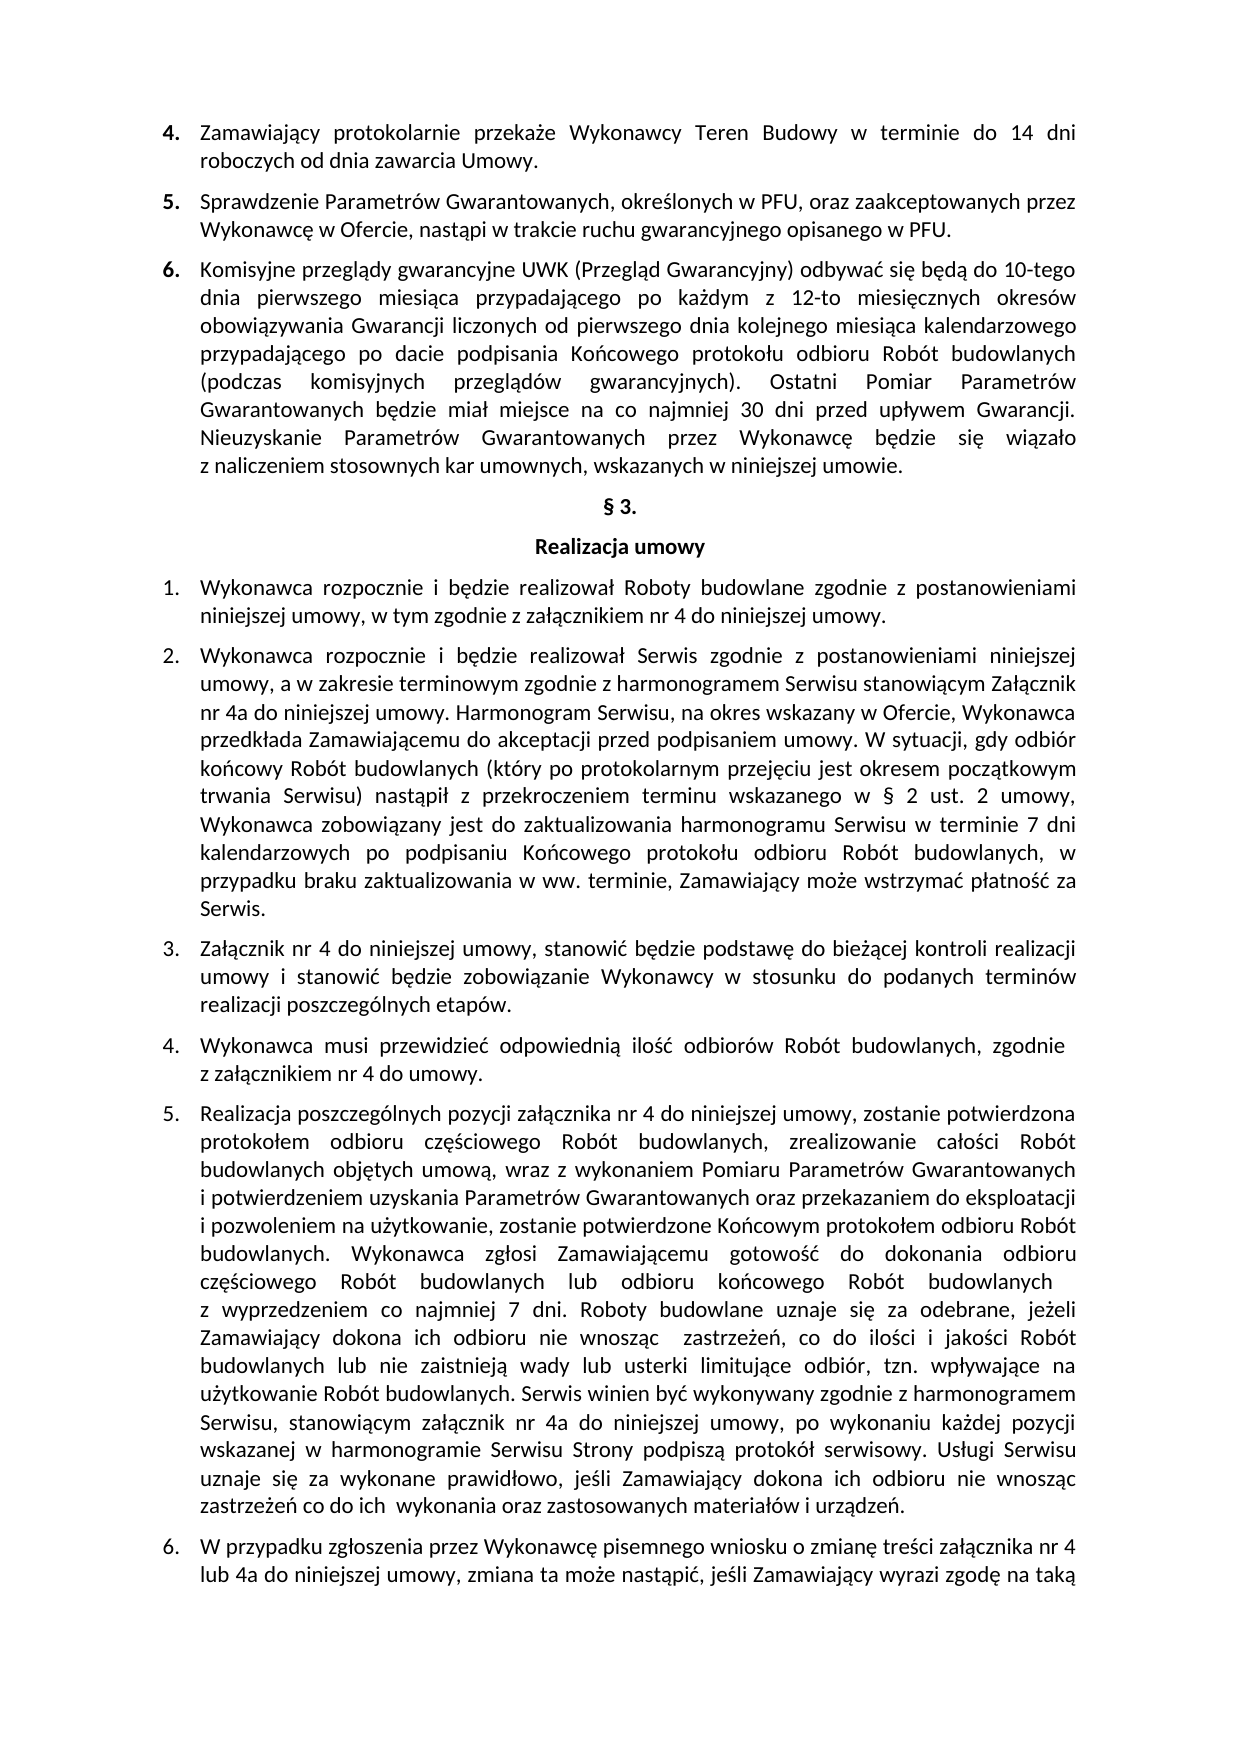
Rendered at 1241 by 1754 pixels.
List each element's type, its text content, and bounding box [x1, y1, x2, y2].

list Realizacja poszczególnych pozycji załącznika nr 4 do niniejszej umowy, zostanie potwierdzona protokołem odbioru częściowego Robót budowlanych, zrealizowanie całości Robót budowlanych objętych umową, wraz z wykonaniem Pomiaru Parametrów Gwarantowanych i potwierdzeniem uzyskania Parametrów Gwarantowanych oraz przekazaniem do eksploatacji i pozwoleniem na użytkowanie, zostanie potwierdzone Końcowym protokołem odbioru Robót budowlanych. Wykonawca zgłosi Zamawiającemu gotowość do dokonania odbioru częściowego Robót budowlanych lub odbioru końcowego Robót budowlanych z wyprzedzeniem co najmniej 7 dni. Roboty budowlane uznaje się za odebrane, jeżeli Zamawiający dokona ich odbioru nie wnosząc zastrzeżeń, co do ilości i jakości Robót budowlanych lub nie zaistnieją wady lub usterki limitujące odbiór, tzn. wpływające na użytkowanie Robót budowlanych. Serwis winien być wykonywany zgodnie z harmonogramem Serwisu, stanowiącym załącznik nr 4a do niniejszej umowy, po wykonaniu każdej pozycji wskazanej w harmonogramie Serwisu Strony podpiszą protokół serwisowy. Usługi Serwisu uznaje się za wykonane prawidłowo, jeśli Zamawiający dokona ich odbioru nie wnosząc zastrzeżeń co do ich wykonania oraz zastosowanych materiałów i urządzeń. [162, 1099, 1078, 1520]
list Załącznik nr 4 do niniejszej umowy, stanowić będzie podstawę do bieżącej kontroli realizacji umowy i stanowić będzie zobowiązanie Wykonawcy w stosunku do podanych terminów realizacji poszczególnych etapów. [162, 934, 1078, 1018]
text § 3. [162, 492, 1078, 520]
text Realizacja umowy [162, 532, 1078, 561]
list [162, 1532, 1078, 1588]
list Komisyjne przeglądy gwarancyjne UWK (Przegląd Gwarancyjny) odbywać się będą do 10-tego dnia pierwszego miesiąca przypadającego po każdym z 12-to miesięcznych okresów obowiązywania Gwarancji liczonych od pierwszego dnia kolejnego miesiąca kalendarzowego przypadającego po dacie podpisania Końcowego protokołu odbioru Robót budowlanych (podczas komisyjnych przeglądów gwarancyjnych). Ostatni Pomiar Parametrów Gwarantowanych będzie miał miejsce na co najmniej 30 dni przed upływem Gwarancji. Nieuzyskanie Parametrów Gwarantowanych przez Wykonawcę będzie się wiązało z naliczeniem stosownych kar umownych, wskazanych w niniejszej umowie. [162, 255, 1078, 479]
list Zamawiający protokolarnie przekaże Wykonawcy Teren Budowy w terminie do 14 dni roboczych od dnia zawarcia Umowy. [162, 118, 1078, 174]
list Wykonawca rozpocznie i będzie realizował Serwis zgodnie z postanowieniami niniejszej umowy, a w zakresie terminowym zgodnie z harmonogramem Serwisu stanowiącym Załącznik nr 4a do niniejszej umowy. Harmonogram Serwisu, na okres wskazany w Ofercie, Wykonawca przedkłada Zamawiającemu do akceptacji przed podpisaniem umowy. W sytuacji, gdy odbiór końcowy Robót budowlanych (który po protokolarnym przejęciu jest okresem początkowym trwania Serwisu) nastąpił z przekroczeniem terminu wskazanego w § 2 ust. 2 umowy, Wykonawca zobowiązany jest do zaktualizowania harmonogramu Serwisu w terminie 7 dni kalendarzowych po podpisaniu Końcowego protokołu odbioru Robót budowlanych, w przypadku braku zaktualizowania w ww. terminie, Zamawiający może wstrzymać płatność za Serwis. [162, 642, 1078, 922]
list Wykonawca rozpocznie i będzie realizował Roboty budowlane zgodnie z postanowieniami niniejszej umowy, w tym zgodnie z załącznikiem nr 4 do niniejszej umowy. [162, 573, 1078, 629]
list Sprawdzenie Parametrów Gwarantowanych, określonych w PFU, oraz zaakceptowanych przez Wykonawcę w Ofercie, nastąpi w trakcie ruchu gwarancyjnego opisanego w PFU. [162, 187, 1078, 243]
list Wykonawca musi przewidzieć odpowiednią ilość odbiorów Robót budowlanych, zgodnie z załącznikiem nr 4 do umowy. [162, 1031, 1078, 1087]
